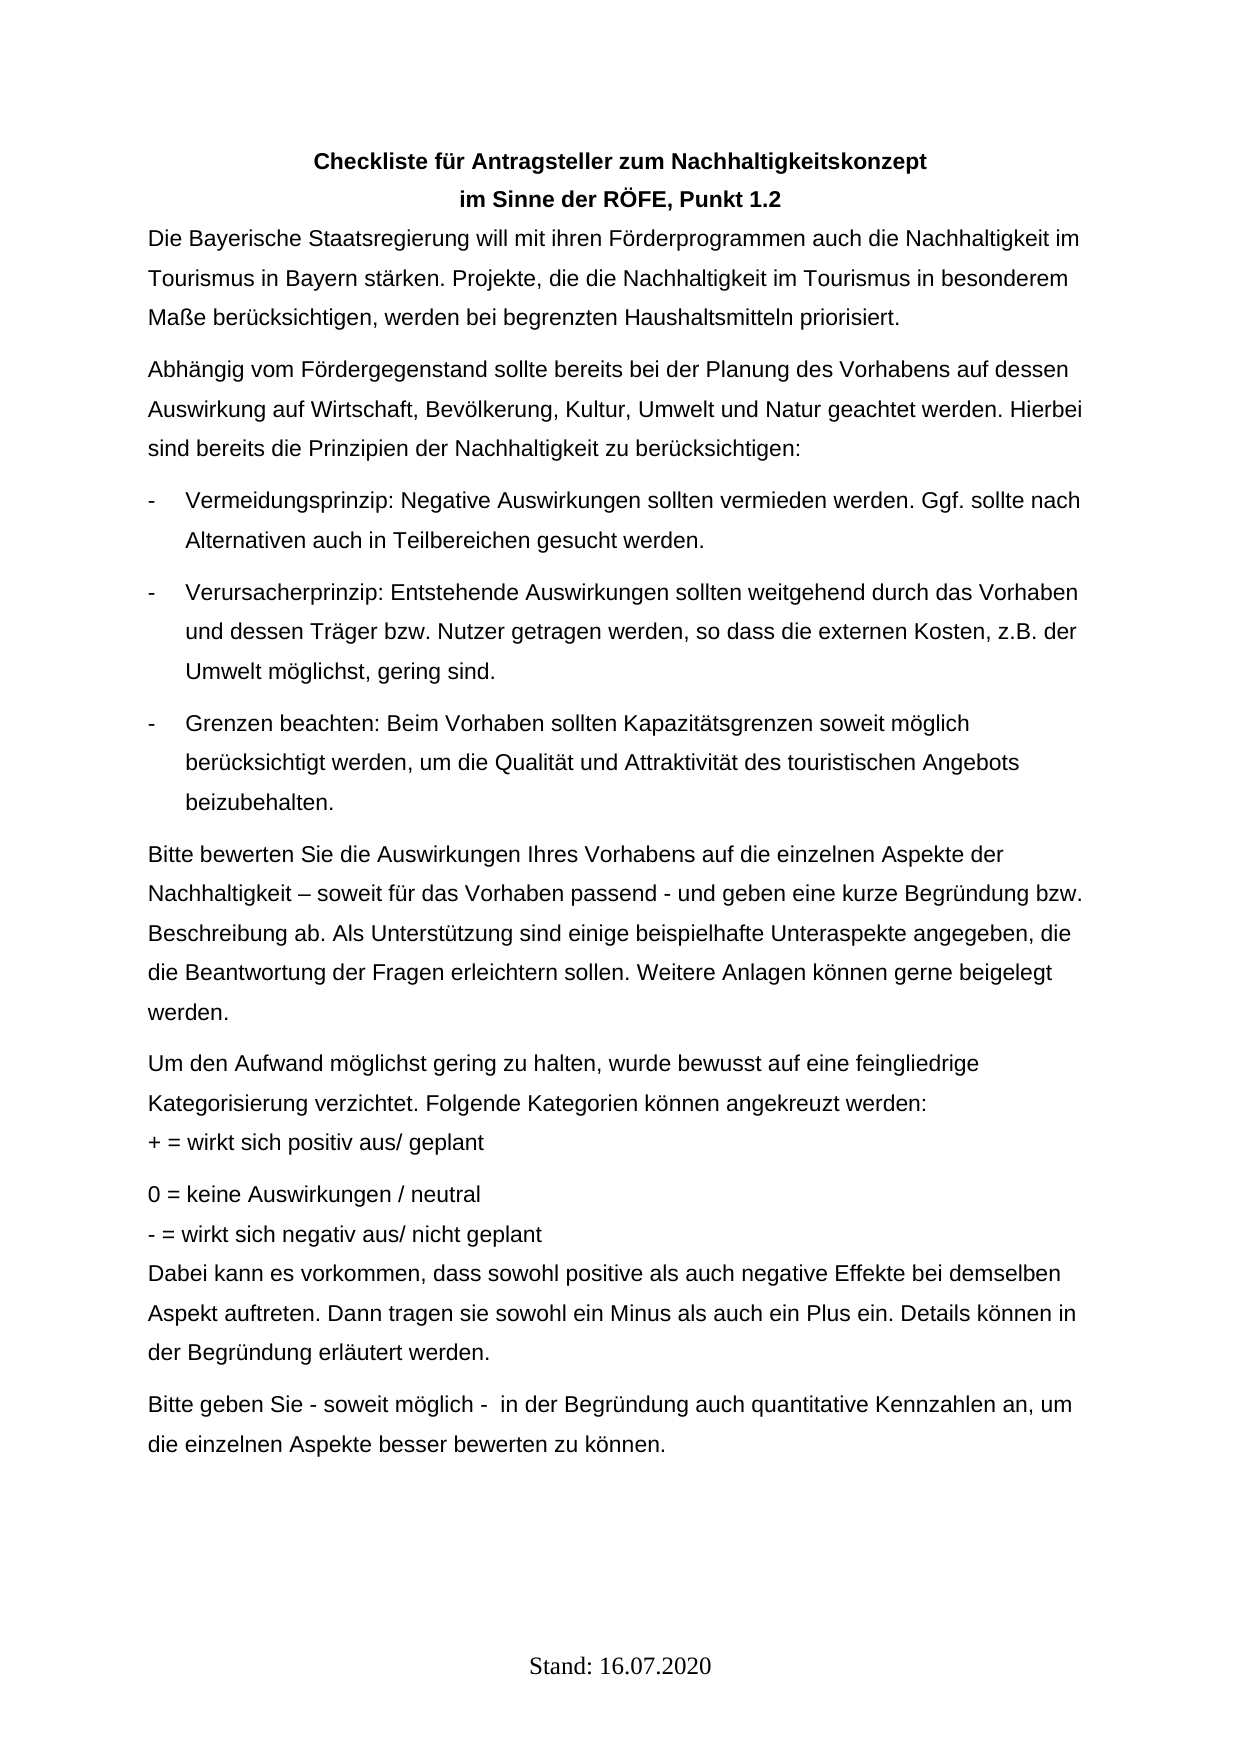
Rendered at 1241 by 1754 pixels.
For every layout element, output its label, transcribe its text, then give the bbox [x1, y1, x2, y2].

list Verursacherprinzip: Entstehende Auswirkungen sollten weitgehend durch das Vorhaben und dessen Träger bzw. Nutzer getragen werden, so dass die externen Kosten, z.B. der Umwelt möglichst, gering sind. [148, 579, 1093, 684]
text Um den Aufwand möglichst gering zu halten, wurde bewusst auf eine feingliedrige Kategorisierung verzichtet. Folgende Kategorien können angekreuzt werden: + = wirkt sich positiv aus/ geplant [148, 1050, 1093, 1156]
text Checkliste für Antragsteller zum Nachhaltigkeitskonzept [148, 148, 1093, 174]
text Abhängig vom Fördergegenstand sollte bereits bei der Planung des Vorhabens auf dessen Auswirkung auf Wirtschaft, Bevölkerung, Kultur, Umwelt und Natur geachtet werden. Hierbei sind bereits die Prinzipien der Nachhaltigkeit zu berücksichtigen: [148, 356, 1093, 462]
text Die Bayerische Staatsregierung will mit ihren Förderprogrammen auch die Nachhaltigkeit im Tourismus in Bayern stärken. Projekte, die die Nachhaltigkeit im Tourismus in besonderem Maße berücksichtigen, werden bei begrenzten Haushaltsmitteln priorisiert. [148, 225, 1093, 331]
list Grenzen beachten: Beim Vorhaben sollten Kapazitätsgrenzen soweit möglich berücksichtigt werden, um die Qualität und Attraktivität des touristischen Angebots beizubehalten. [148, 709, 1093, 815]
list Vermeidungsprinzip: Negative Auswirkungen sollten vermieden werden. Ggf. sollte nach Alternativen auch in Teilbereichen gesucht werden. [148, 487, 1093, 553]
text im Sinne der RÖFE, Punkt 1.2 [148, 186, 1093, 213]
text Bitte geben Sie - soweit möglich - in der Begründung auch quantitative Kennzahlen an, um die einzelnen Aspekte besser bewerten zu können. [148, 1391, 1093, 1457]
text 0 = keine Auswirkungen / neutral [148, 1181, 1093, 1208]
text Bitte bewerten Sie die Auswirkungen Ihres Vorhabens auf die einzelnen Aspekte der Nachhaltigkeit – soweit für das Vorhaben passend - und geben eine kurze Begründung bzw. Beschreibung ab. Als Unterstützung sind einige beispielhafte Unteraspekte angegeben, die die Beantwortung der Fragen erleichtern sollen. Weitere Anlagen können gerne beigelegt werden. [148, 841, 1093, 1025]
text - = wirkt sich negativ aus/ nicht geplant [148, 1221, 1093, 1247]
text Dabei kann es vorkommen, dass sowohl positive als auch negative Effekte bei demselben Aspekt auftreten. Dann tragen sie sowohl ein Minus als auch ein Plus ein. Details können in der Begründung erläutert werden. [148, 1260, 1093, 1366]
